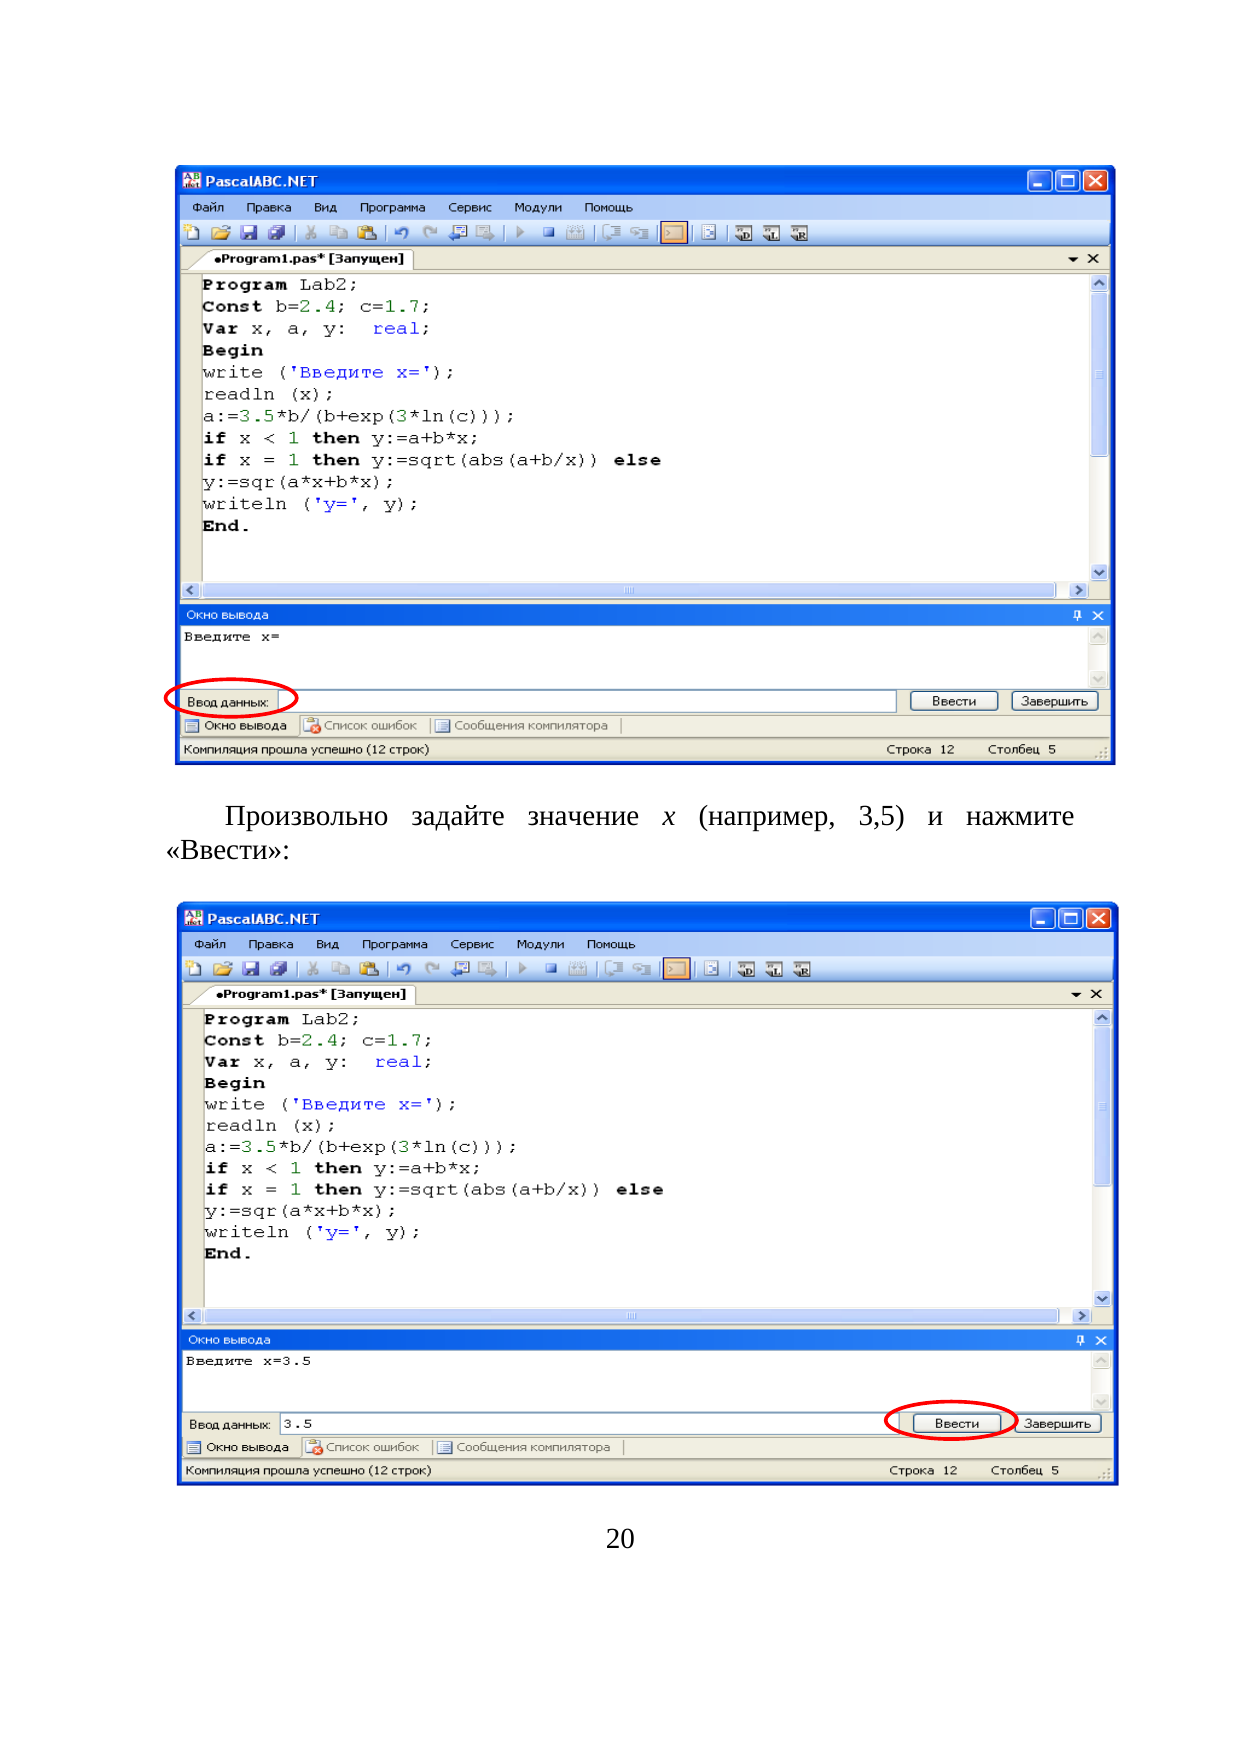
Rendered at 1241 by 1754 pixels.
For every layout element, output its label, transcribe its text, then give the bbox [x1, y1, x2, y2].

list Произвольно задайте значение x (например, 3,5) и нажмите «Ввести»: [165, 798, 1075, 865]
picture [165, 886, 1122, 1501]
picture [168, 682, 294, 714]
picture [165, 165, 1122, 774]
